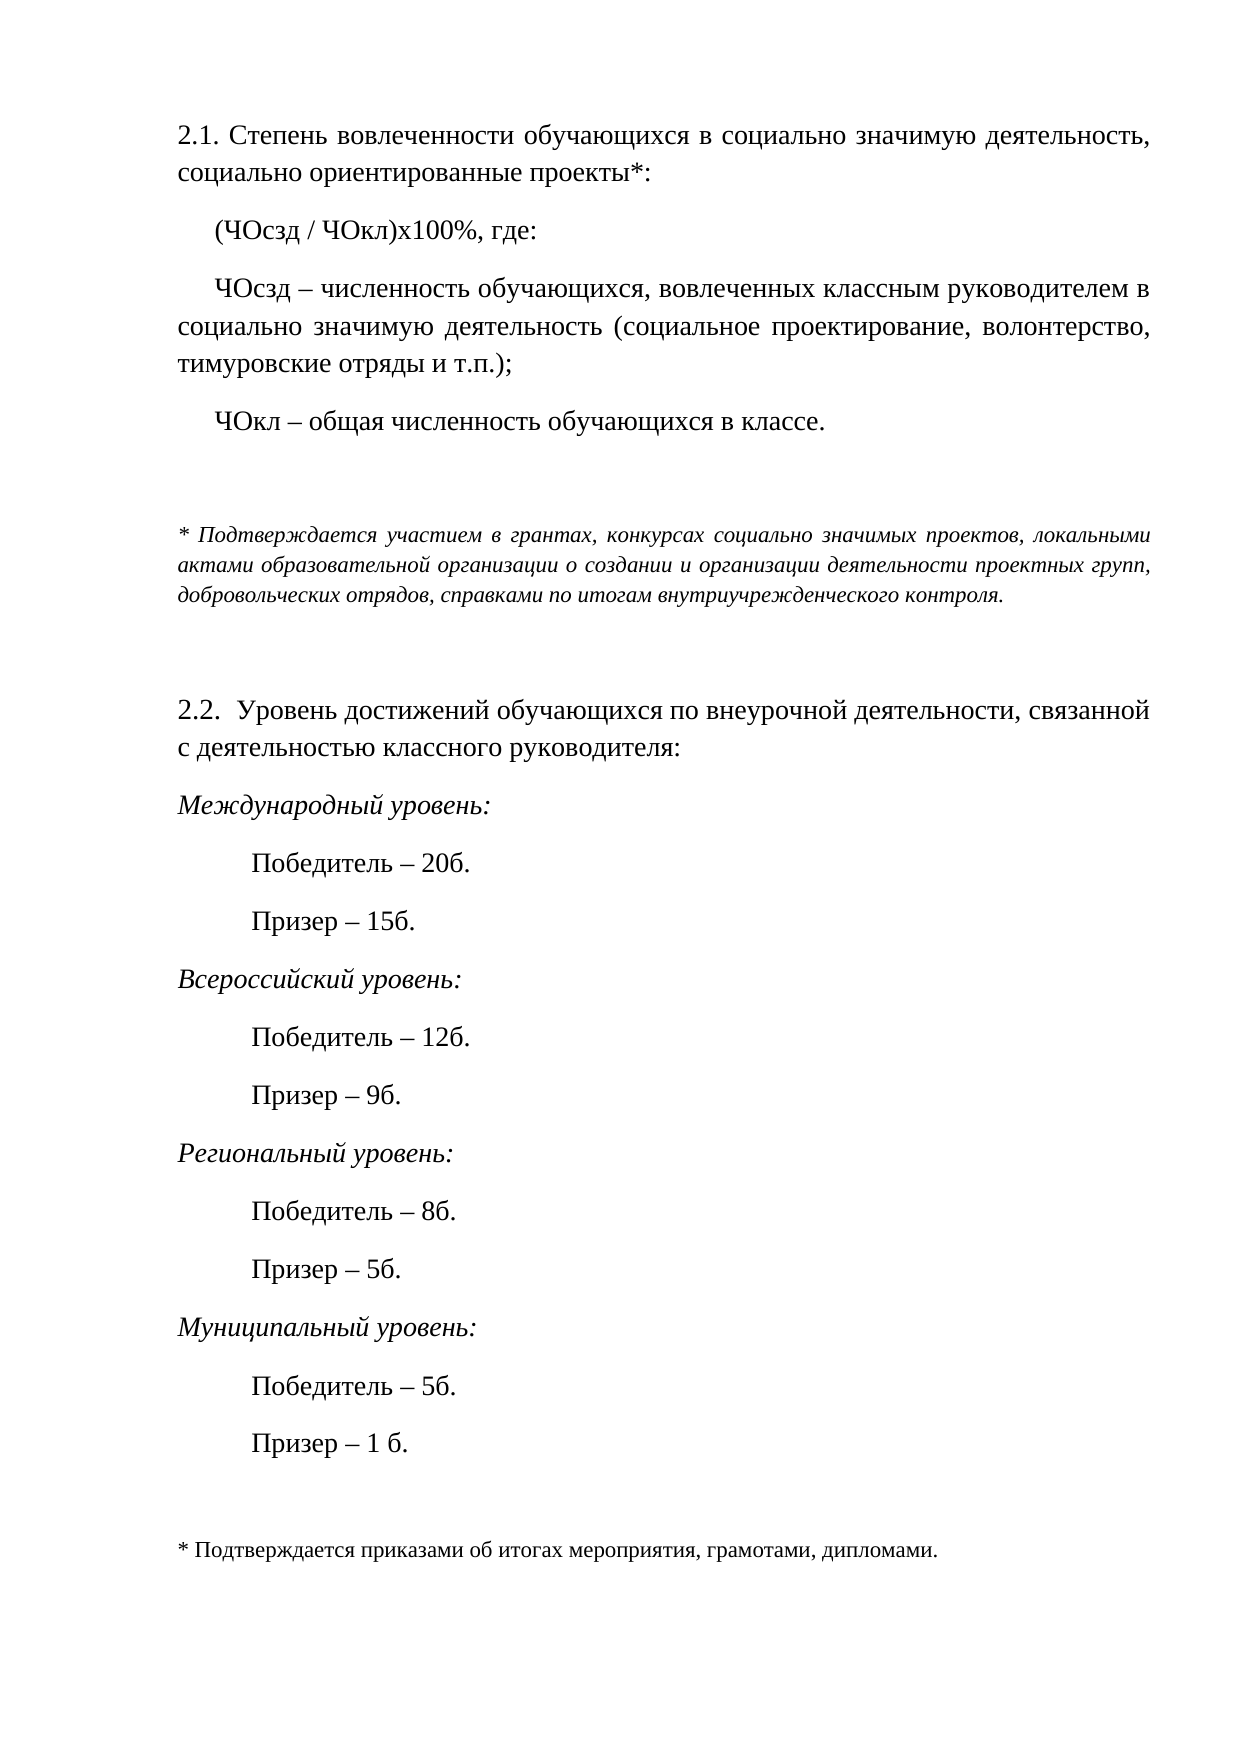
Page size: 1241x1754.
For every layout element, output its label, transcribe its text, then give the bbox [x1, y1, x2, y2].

text ЧОкл – общая численность обучающихся в классе. [177, 404, 1152, 436]
text Международный уровень: [177, 788, 1152, 821]
text Победитель – 12б. [177, 1020, 1152, 1053]
text Призер – 1 б. [177, 1427, 1152, 1459]
text 2.1. Степень вовлеченности обучающихся в социально значимую деятельность, социально ориентированные проекты*: [177, 118, 1152, 188]
text (ЧОсзд / ЧОкл)х100%, где: [177, 213, 1152, 246]
text Муниципальный уровень: [177, 1311, 1152, 1343]
text * Подтверждается приказами об итогах мероприятия, грамотами, дипломами. [177, 1536, 1152, 1562]
text Победитель – 5б. [177, 1368, 1152, 1401]
text Призер – 9б. [177, 1078, 1152, 1111]
text Региональный уровень: [177, 1136, 1152, 1169]
text 2.2. Уровень достижений обучающихся по внеурочной деятельности, связанной с деятельностью классного руководителя: [177, 692, 1152, 763]
text Всероссийский уровень: [177, 962, 1152, 995]
text Призер – 15б. [177, 904, 1152, 937]
text Победитель – 20б. [177, 846, 1152, 879]
text ЧОсзд – численность обучающихся, вовлеченных классным руководителем в социально значимую деятельность (социальное проектирование, волонтерство, тимуровские отряды и т.п.); [177, 271, 1152, 378]
text * Подтверждается участием в грантах, конкурсах социально значимых проектов, локальными актами образовательной организации о создании и организации деятельности проектных групп, добровольческих отрядов, справками по итогам внутриучрежденческого контроля. [177, 521, 1152, 608]
text Призер – 5б. [177, 1252, 1152, 1285]
text Победитель – 8б. [177, 1194, 1152, 1227]
